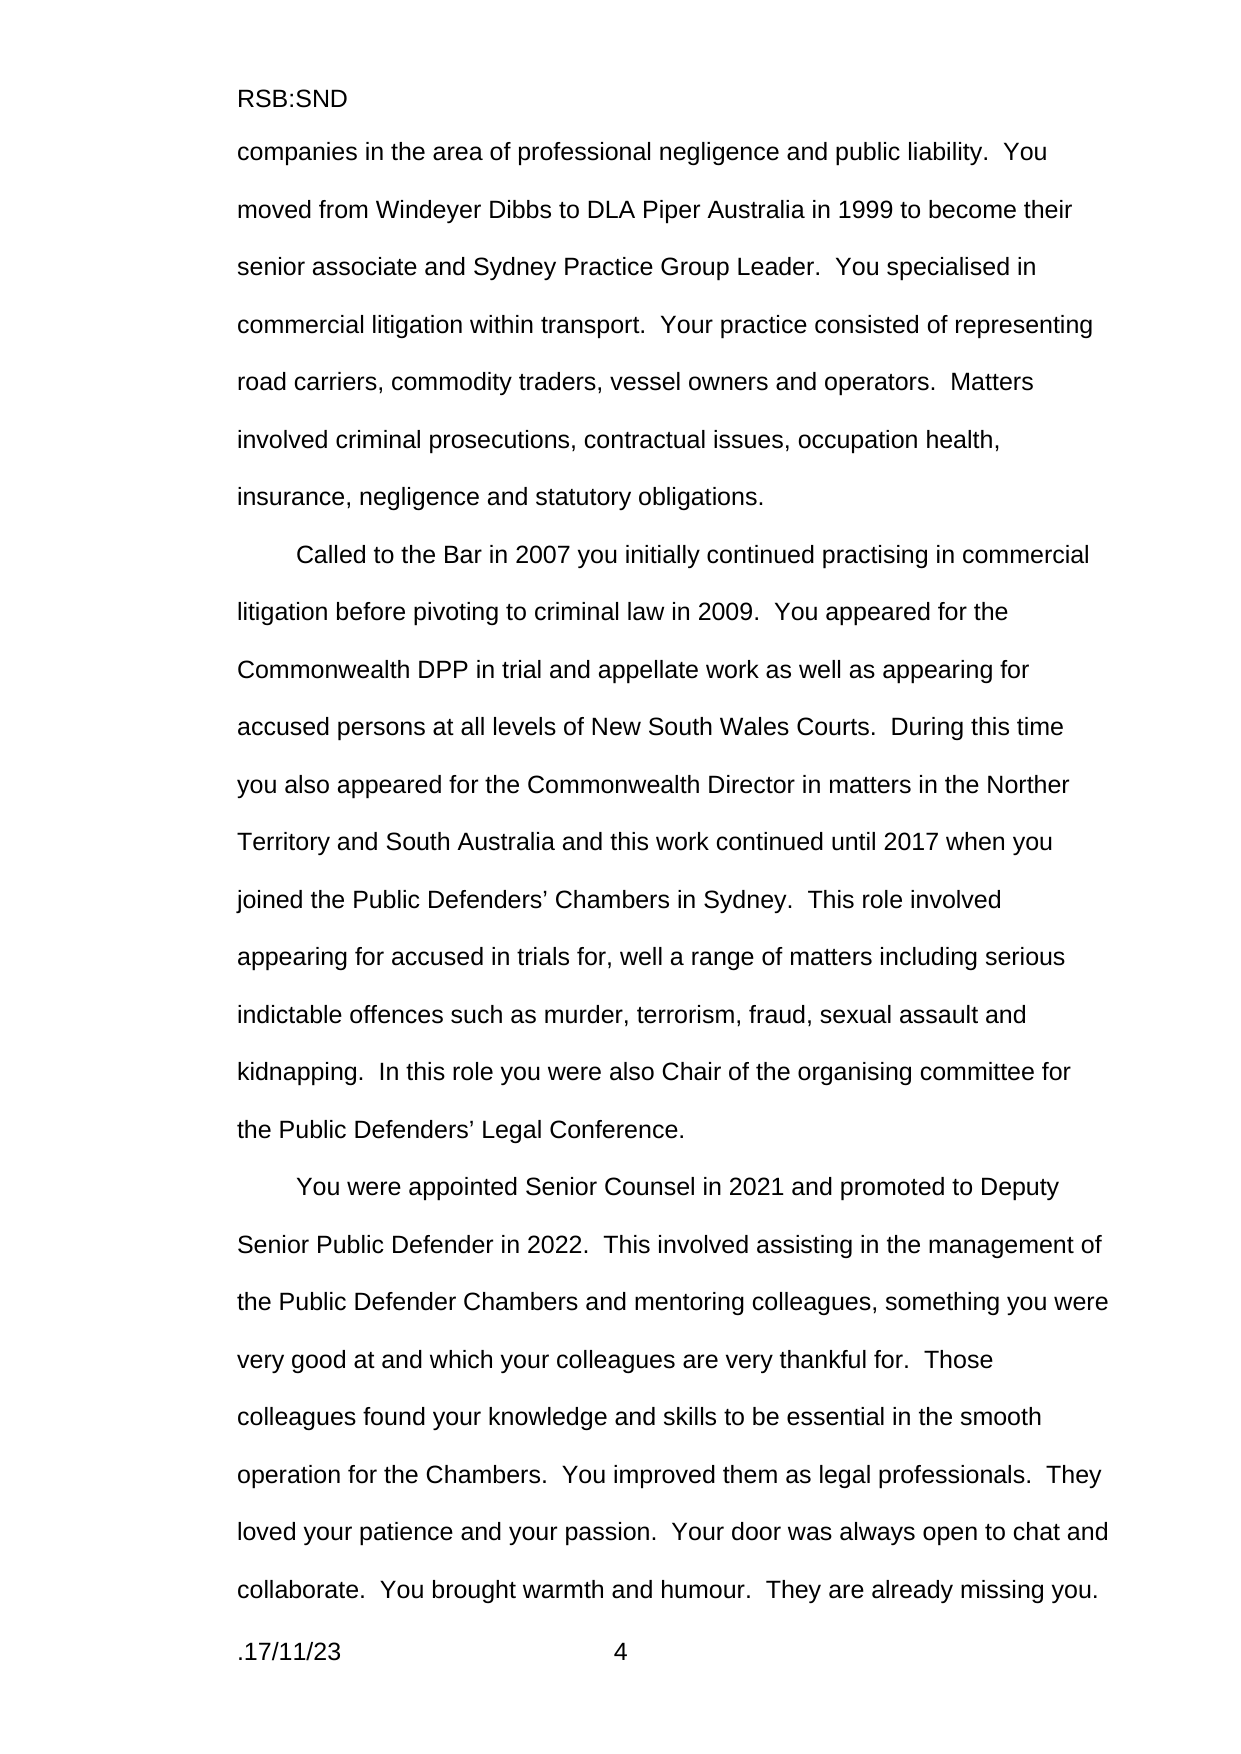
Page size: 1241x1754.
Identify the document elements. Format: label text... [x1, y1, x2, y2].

text Called to the Bar in 2007 you initially continued practising in commercial litigation before pivoting to criminal law in 2009. You appeared for the Commonwealth DPP in trial and appellate work as well as appearing for accused persons at all levels of New South Wales Courts. During this time you also appeared for the Commonwealth Director in matters in the Norther Territory and South Australia and this work continued until 2017 when you joined the Public Defenders’ Chambers in Sydney. This role involved appearing for accused in trials for, well a range of matters including serious indictable offences such as murder, terrorism, fraud, sexual assault and kidnapping. In this role you were also Chair of the organising committee for the Public Defenders’ Legal Conference. [237, 540, 1110, 1143]
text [237, 137, 1110, 511]
text You were appointed Senior Counsel in 2021 and promoted to Deputy Senior Public Defender in 2022. This involved assisting in the management of the Public Defender Chambers and mentoring colleagues, something you were very good at and which your colleagues are very thankful for. Those colleagues found your knowledge and skills to be essential in the smooth operation for the Chambers. You improved them as legal professionals. They loved your patience and your passion. Your door was always open to chat and collaborate. You brought warmth and humour. They are already missing you. [237, 1172, 1110, 1603]
